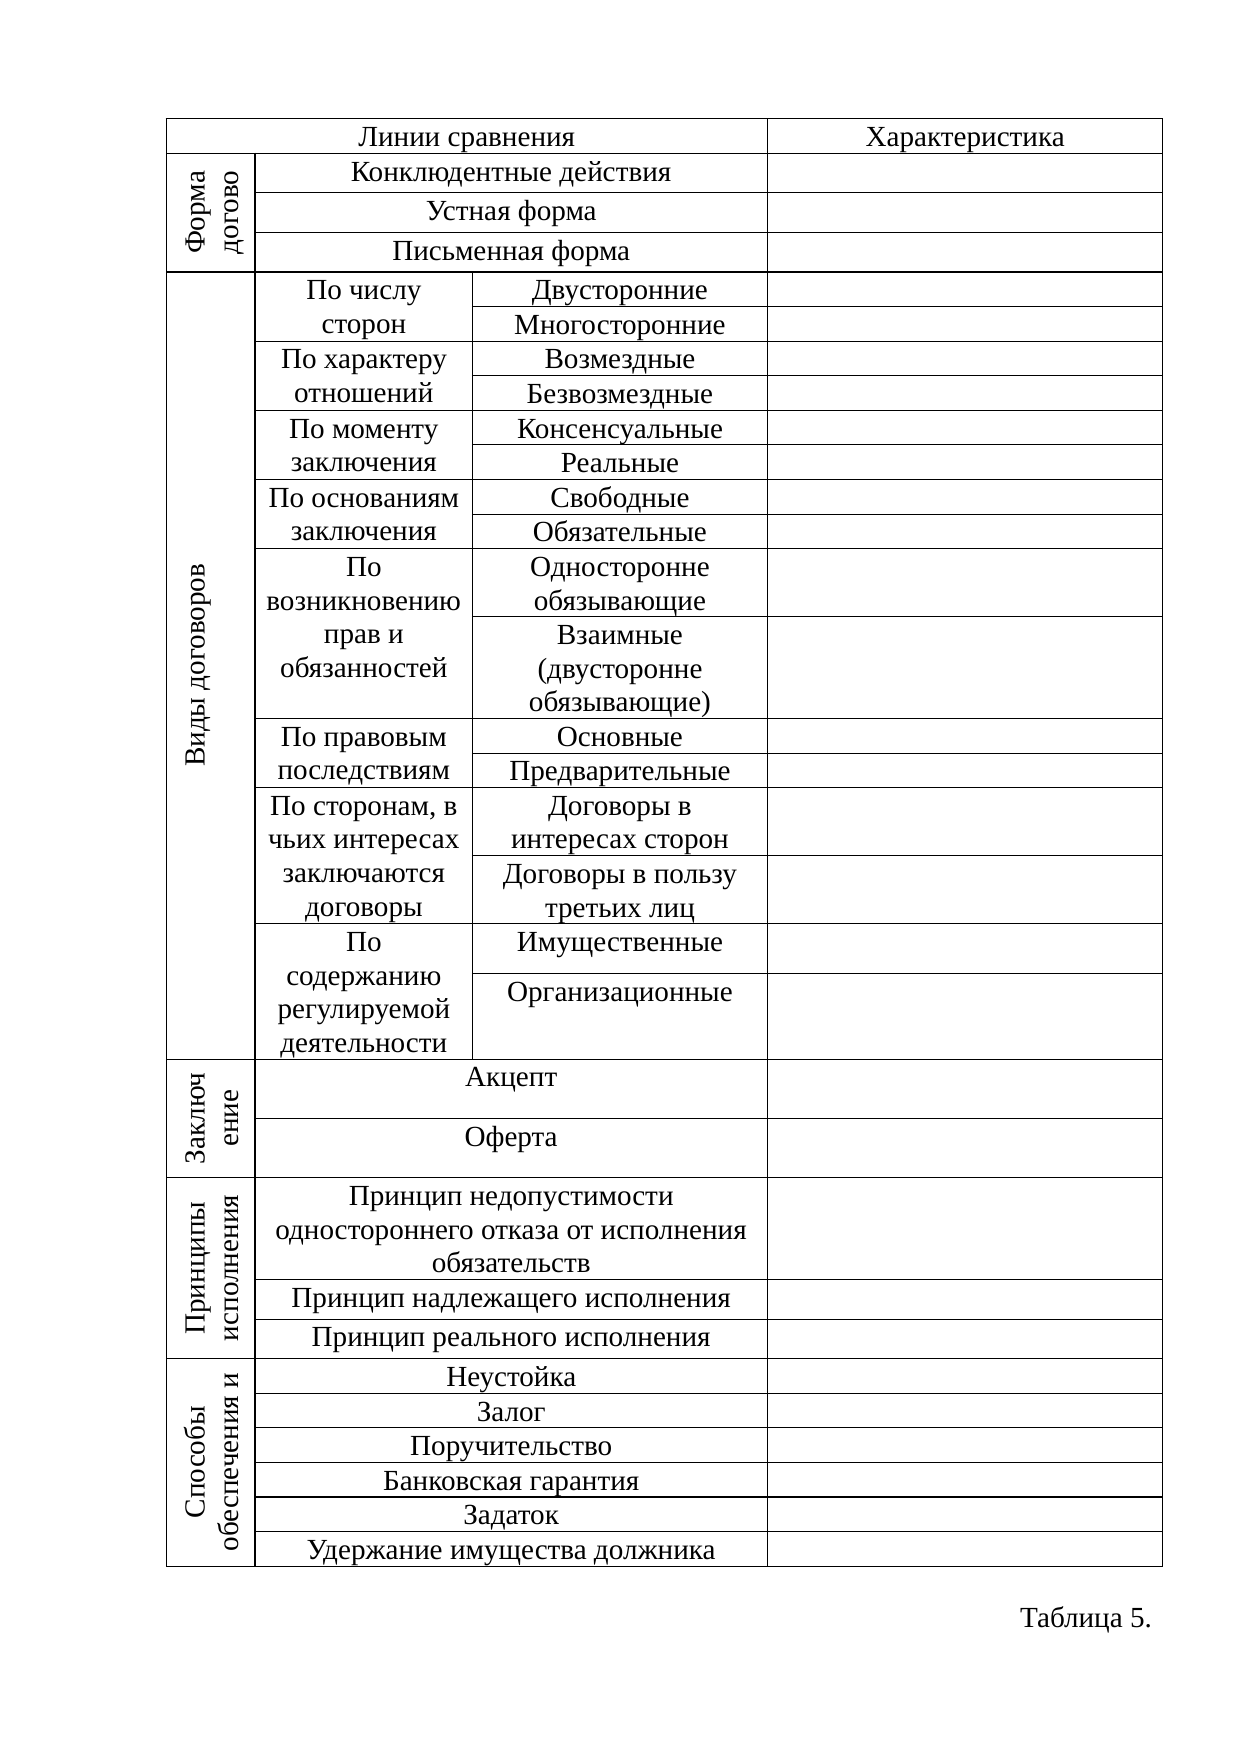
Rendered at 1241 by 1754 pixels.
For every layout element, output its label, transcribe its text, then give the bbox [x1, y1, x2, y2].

table_cell По характеру отношений [256, 342, 472, 410]
table_cell Залог [256, 1394, 767, 1427]
table_cell [768, 411, 1162, 444]
table_cell [768, 1498, 1162, 1531]
table_cell [768, 719, 1162, 752]
table_cell Возмездные [473, 342, 767, 375]
table_cell [768, 617, 1162, 718]
table_cell [768, 480, 1162, 513]
table_cell Принцип надлежащего исполнения [256, 1280, 767, 1318]
table_cell [768, 788, 1162, 855]
table_cell [768, 549, 1162, 616]
table_cell Безвозмездные [473, 376, 767, 410]
table_cell [768, 924, 1162, 973]
table_cell Устная форма [256, 193, 767, 232]
table_cell [768, 974, 1162, 1058]
table_cell Акцепт [256, 1060, 767, 1118]
table_cell Поручительство [256, 1428, 767, 1462]
table_cell [768, 515, 1162, 548]
table_cell Конклюдентные действия [256, 154, 767, 192]
table_cell [768, 754, 1162, 787]
table_cell По основаниям заключения [256, 480, 472, 548]
table_cell Форма договора [167, 154, 254, 271]
table_cell [768, 1320, 1162, 1358]
table_cell [768, 1428, 1162, 1462]
table_cell Двусторонние [473, 273, 767, 306]
table_header Линии сравнения [167, 119, 767, 153]
table_cell Основные [473, 719, 767, 752]
table_cell Имущественные [473, 924, 767, 973]
table_cell Односторонне обязывающие [473, 549, 767, 616]
table_cell По содержанию регулируемой деятельности [256, 924, 472, 1058]
table_cell Многосторонние [473, 307, 767, 341]
table_cell [768, 856, 1162, 923]
table_cell По правовым последствиям [256, 719, 472, 787]
table_cell Виды договоров [167, 273, 254, 1058]
table_cell Заключение договора [167, 1060, 254, 1177]
table_cell Неустойка [256, 1359, 767, 1393]
table_cell [768, 342, 1162, 375]
table_cell Оферта [256, 1119, 767, 1177]
table_cell Удержание имущества должника [256, 1532, 767, 1566]
table_cell [768, 1359, 1162, 1393]
table_cell [768, 193, 1162, 232]
table_cell Принципы исполнения договора [167, 1178, 254, 1358]
table_cell Взаимные (двусторонне обязывающие) [473, 617, 767, 718]
table_cell Принцип недопустимости одностороннего отказа от исполнения обязательств [256, 1178, 767, 1279]
table_cell Консенсуальные [473, 411, 767, 444]
table_cell [768, 273, 1162, 306]
table_cell По моменту заключения [256, 411, 472, 479]
table_cell Письменная форма [256, 233, 767, 271]
table_cell [768, 1119, 1162, 1177]
table_cell [768, 1394, 1162, 1427]
table_cell [768, 445, 1162, 479]
table_cell [768, 1532, 1162, 1566]
table_cell Договоры в интересах сторон [473, 788, 767, 855]
table_cell По сторонам, в чьих интересах заключаются договоры [256, 788, 472, 923]
table_cell По возникновению прав и обязанностей [256, 549, 472, 718]
table_cell Банковская гарантия [256, 1463, 767, 1496]
table_cell [768, 1463, 1162, 1496]
table_header Характеристика [768, 119, 1162, 153]
table_cell [768, 1178, 1162, 1279]
table_cell [768, 154, 1162, 192]
table_cell Принцип реального исполнения [256, 1320, 767, 1358]
table_cell Реальные [473, 445, 767, 479]
table_cell Способы обеспечения и исполнения договора [167, 1359, 254, 1566]
table_cell Свободные [473, 480, 767, 513]
text Таблица 5. [177, 1600, 1152, 1634]
table_cell Организационные [473, 974, 767, 1058]
table_cell [768, 376, 1162, 410]
table_cell Задаток [256, 1498, 767, 1531]
table_cell [768, 307, 1162, 341]
table_cell Предварительные [473, 754, 767, 787]
table_cell Обязательные [473, 515, 767, 548]
table_cell Договоры в пользу третьих лиц [473, 856, 767, 923]
table_cell По числу сторон [256, 273, 472, 341]
table_cell [768, 1060, 1162, 1118]
table_cell [768, 1280, 1162, 1318]
table_cell [768, 233, 1162, 271]
